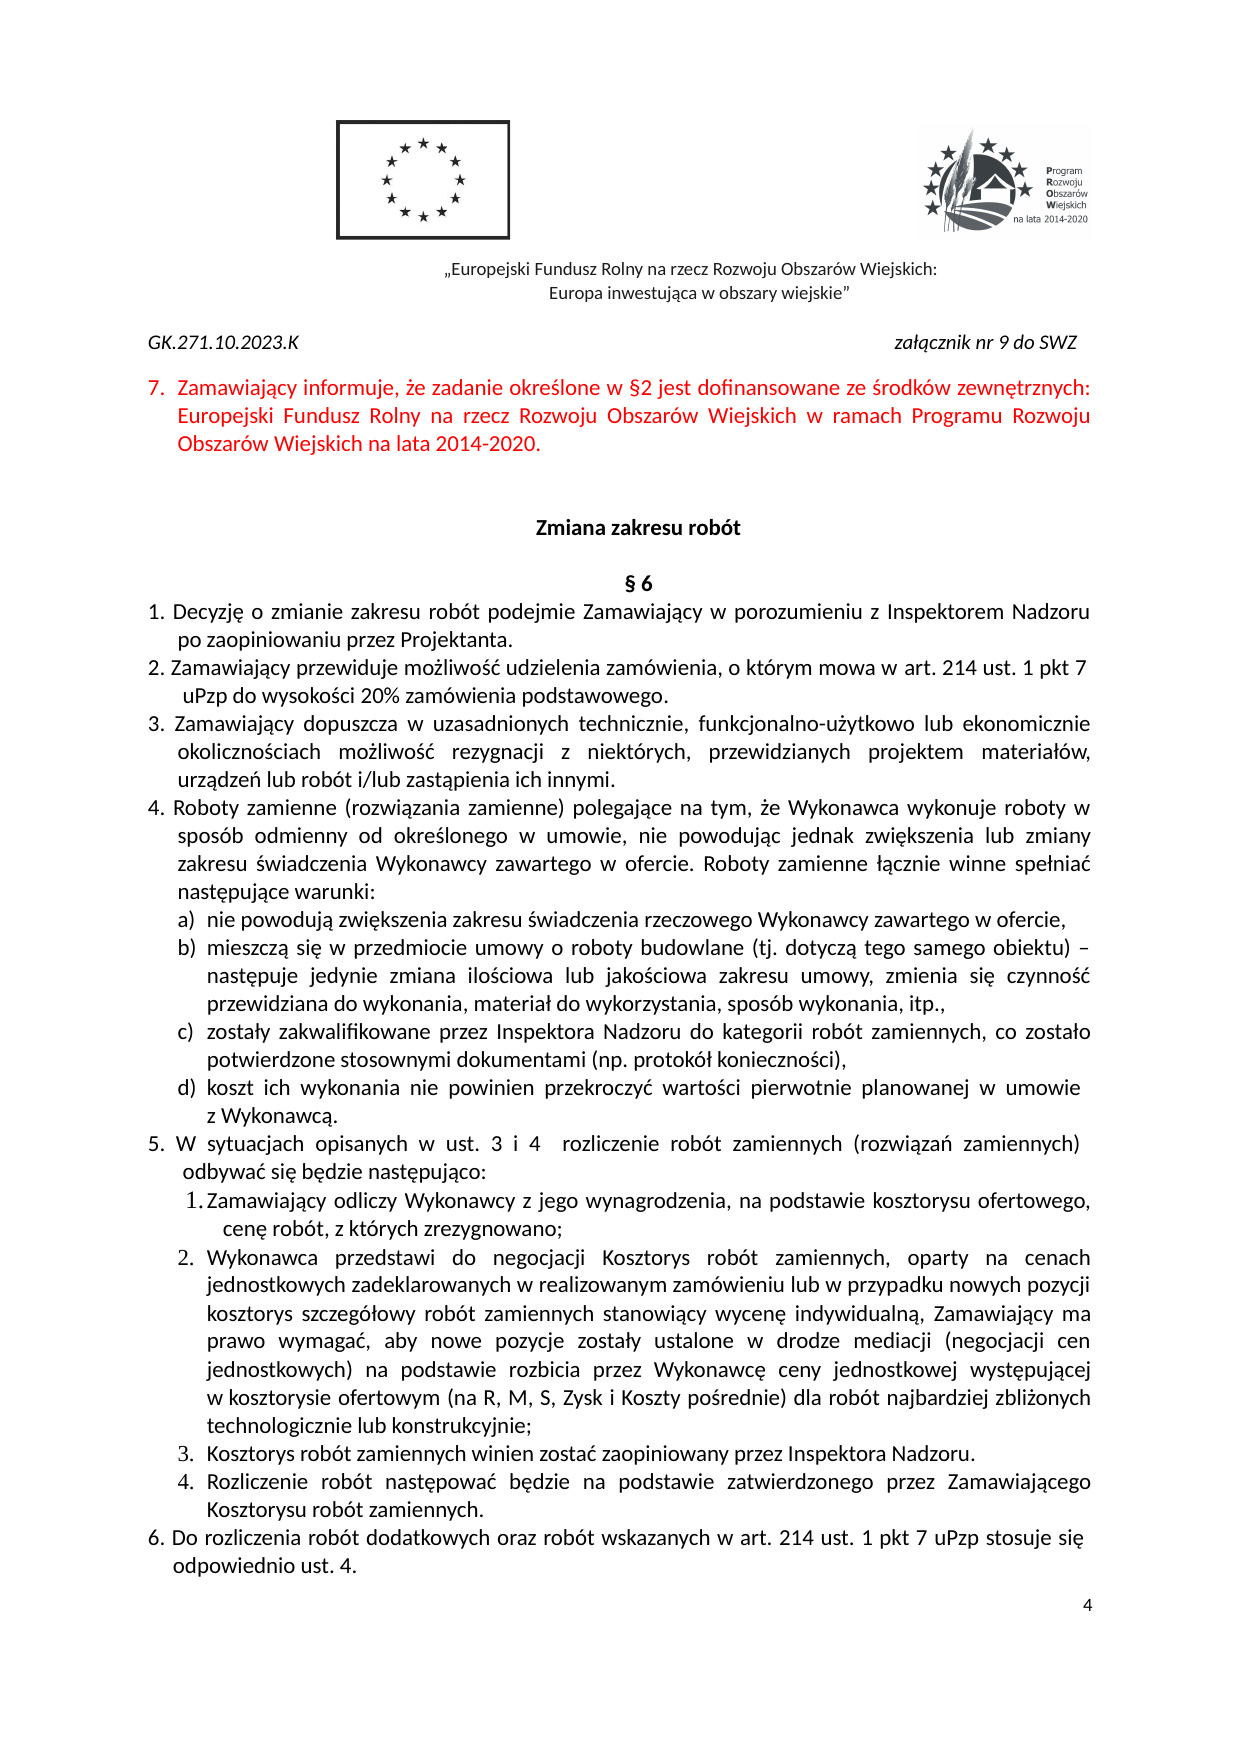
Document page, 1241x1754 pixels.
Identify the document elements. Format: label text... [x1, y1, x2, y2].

list 6. Do rozliczenia robót dodatkowych oraz robót wskazanych w art. 214 ust. 1 pkt 7 uPzp stosuje się odpowiednio ust. 4. [148, 1523, 1092, 1579]
text Zmiana zakresu robót [185, 513, 1092, 541]
picture [335, 120, 511, 240]
list Zamawiający informuje, że zadanie określone w §2 jest dofinansowane ze środków zewnętrznych: Europejski Fundusz Rolny na rzecz Rozwoju Obszarów Wiejskich w ramach Programu Rozwoju Obszarów Wiejskich na lata 2014-2020. [148, 373, 1092, 457]
text 5. W sytuacjach opisanych w ust. 3 i 4 rozliczenie robót zamiennych (rozwiązań zamiennych) odbywać się będzie następująco: [148, 1129, 1092, 1186]
list Wykonawca przedstawi do negocjacji Kosztorys robót zamiennych, oparty na cenach jednostkowych zadeklarowanych w realizowanym zamówieniu lub w przypadku nowych pozycji kosztorys szczegółowy robót zamiennych stanowiący wycenę indywidualną, Zamawiający ma prawo wymagać, aby nowe pozycje zostały ustalone w drodze mediacji (negocjacji cen jednostkowych) na podstawie rozbicia przez Wykonawcę ceny jednostkowej występującej w kosztorysie ofertowym (na R, M, S, Zysk i Koszty pośrednie) dla robót najbardziej zbliżonych technologicznie lub konstrukcyjnie; [177, 1243, 1092, 1439]
text § 6 [185, 569, 1092, 597]
picture [918, 123, 1093, 240]
list nie powodują zwiększenia zakresu świadczenia rzeczowego Wykonawcy zawartego w ofercie, [177, 905, 1092, 933]
list Kosztorys robót zamiennych winien zostać zaopiniowany przez Inspektora Nadzoru. [177, 1439, 1092, 1467]
text 4. Roboty zamienne (rozwiązania zamienne) polegające na tym, że Wykonawca wykonuje roboty w sposób odmienny od określonego w umowie, nie powodując jednak zwiększenia lub zmiany zakresu świadczenia Wykonawcy zawartego w ofercie. Roboty zamienne łącznie winne spełniać następujące warunki: [148, 793, 1092, 905]
list mieszczą się w przedmiocie umowy o roboty budowlane (tj. dotyczą tego samego obiektu) – następuje jedynie zmiana ilościowa lub jakościowa zakresu umowy, zmienia się czynność przewidziana do wykonania, materiał do wykorzystania, sposób wykonania, itp., [177, 933, 1092, 1017]
list zostały zakwalifikowane przez Inspektora Nadzoru do kategorii robót zamiennych, co zostało potwierdzone stosownymi dokumentami (np. protokół konieczności), [177, 1017, 1092, 1073]
text 3. Zamawiający dopuszcza w uzasadnionych technicznie, funkcjonalno-użytkowo lub ekonomicznie okolicznościach możliwość rezygnacji z niektórych, przewidzianych projektem materiałów, urządzeń lub robót i/lub zastąpienia ich innymi. [148, 709, 1092, 793]
list koszt ich wykonania nie powinien przekroczyć wartości pierwotnie planowanej w umowie z Wykonawcą. [177, 1073, 1092, 1129]
text 2. Zamawiający przewiduje możliwość udzielenia zamówienia, o którym mowa w art. 214 ust. 1 pkt 7 uPzp do wysokości 20% zamówienia podstawowego. [148, 653, 1092, 709]
text 1. Decyzję o zmianie zakresu robót podejmie Zamawiający w porozumieniu z Inspektorem Nadzoru po zaopiniowaniu przez Projektanta. [148, 597, 1092, 653]
list Zamawiający odliczy Wykonawcy z jego wynagrodzenia, na podstawie kosztorysu ofertowego, cenę robót, z których zrezygnowano; [185, 1186, 1092, 1243]
list Rozliczenie robót następować będzie na podstawie zatwierdzonego przez Zamawiającego Kosztorysu robót zamiennych. [177, 1467, 1092, 1523]
